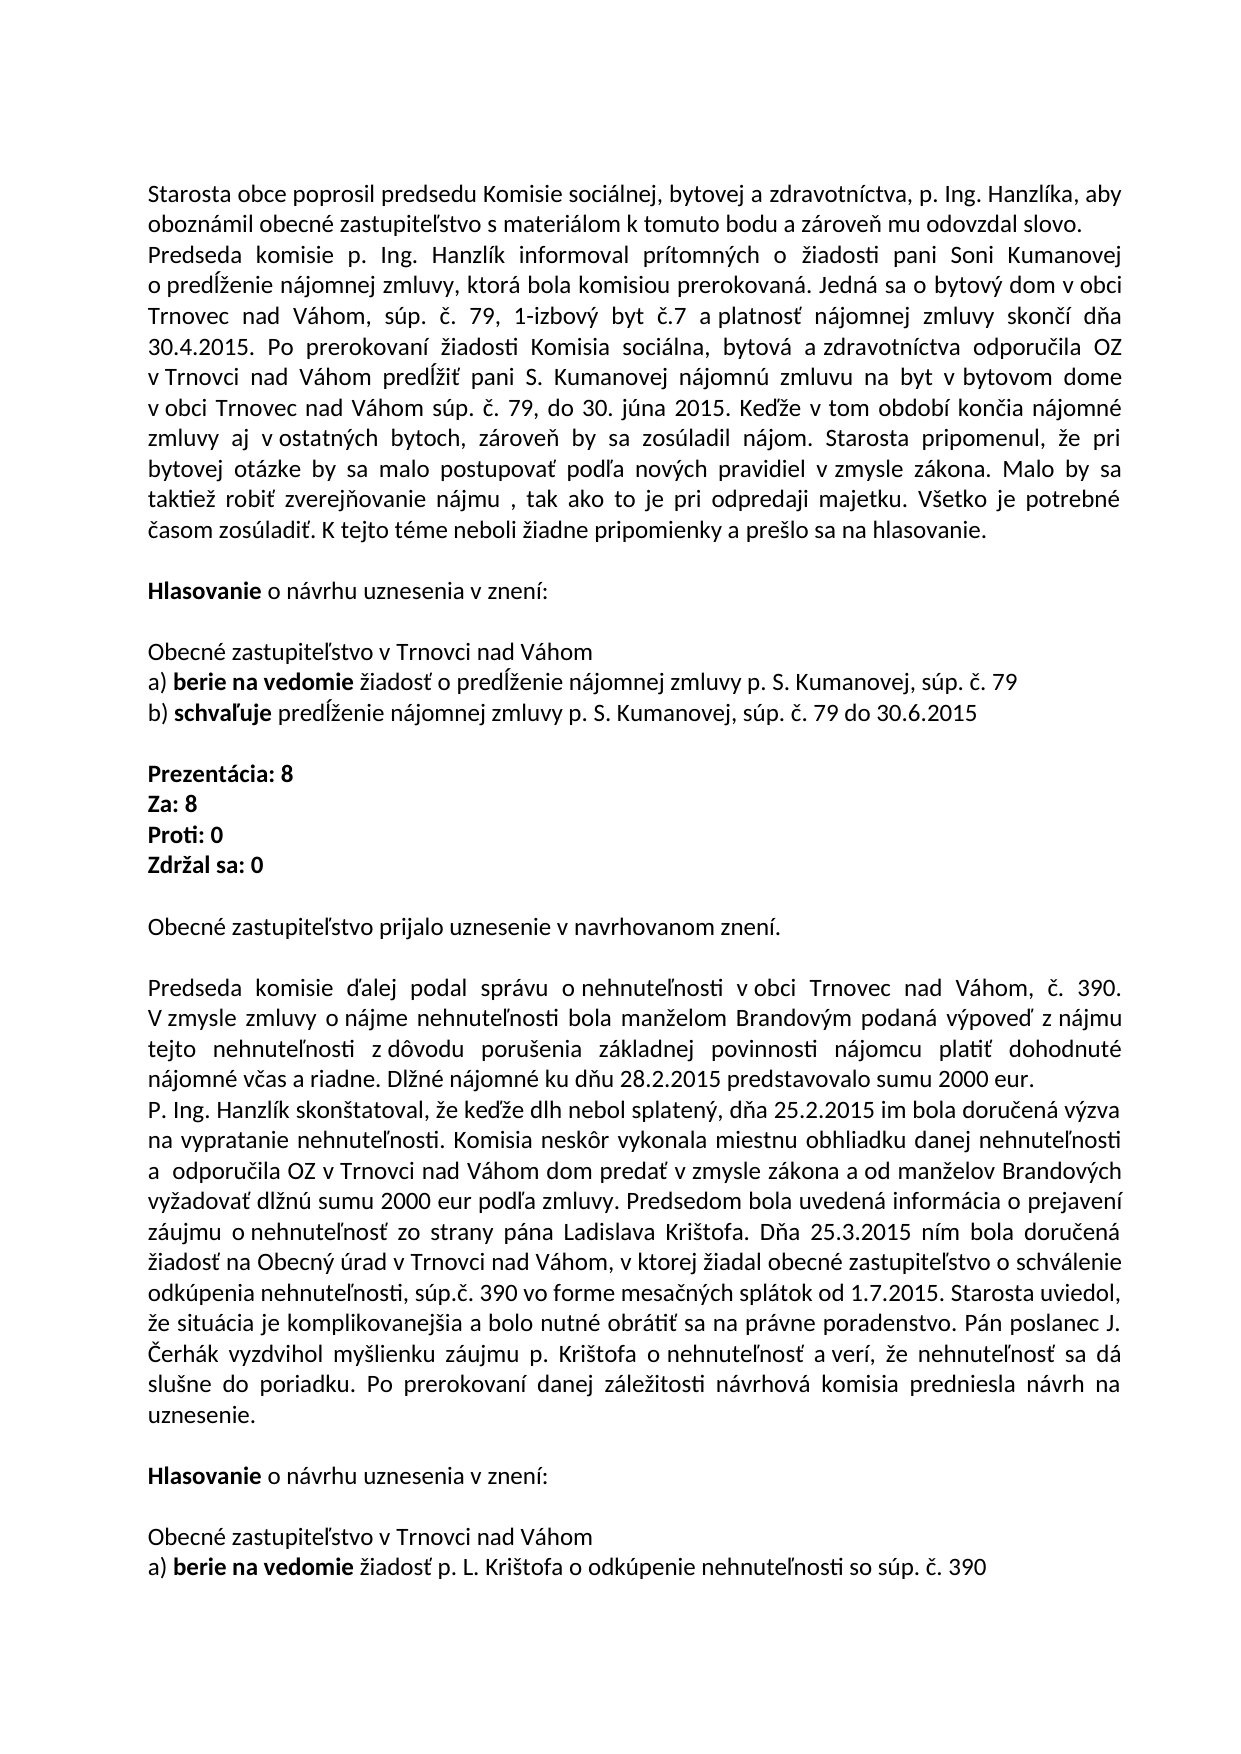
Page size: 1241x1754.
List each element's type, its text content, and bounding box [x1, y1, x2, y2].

text Prezentácia: 8 [148, 758, 1093, 788]
text Proti: 0 [148, 819, 1093, 849]
text Zdržal sa: 0 [148, 849, 1093, 880]
text Obecné zastupiteľstvo prijalo uznesenie v navrhovanom znení. [148, 911, 1122, 941]
text Starosta obce poprosil predsedu Komisie sociálnej, bytovej a zdravotníctva, p. Ing. Hanzlíka, aby oboznámil obecné zastupiteľstvo s materiálom k tomuto bodu a zároveň mu odovzdal slovo. [148, 148, 1122, 239]
text b) schvaľuje predĺženie nájomnej zmluvy p. S. Kumanovej, súp. č. 79 do 30.6.2015 [148, 697, 1093, 727]
text Predseda komisie ďalej podal správu o nehnuteľnosti v obci Trnovec nad Váhom, č. 390. V zmysle zmluvy o nájme nehnuteľnosti bola manželom Brandovým podaná výpoveď z nájmu tejto nehnuteľnosti z dôvodu porušenia základnej povinnosti nájomcu platiť dohodnuté nájomné včas a riadne. Dlžné nájomné ku dňu 28.2.2015 predstavovalo sumu 2000 eur. [148, 972, 1122, 1094]
text Za: 8 [148, 788, 1093, 819]
text a) berie na vedomie žiadosť p. L. Krištofa o odkúpenie nehnuteľnosti so súp. č. 390 [148, 1552, 1122, 1582]
text Hlasovanie o návrhu uznesenia v znení: [148, 1460, 1122, 1491]
text Predseda komisie p. Ing. Hanzlík informoval prítomných o žiadosti pani Soni Kumanovej o predĺženie nájomnej zmluvy, ktorá bola komisiou prerokovaná. Jedná sa o bytový dom v obci Trnovec nad Váhom, súp. č. 79, 1-izbový byt č.7 a platnosť nájomnej zmluvy skončí dňa 30.4.2015. Po prerokovaní žiadosti Komisia sociálna, bytová a zdravotníctva odporučila OZ v Trnovci nad Váhom predĺžiť pani S. Kumanovej nájomnú zmluvu na byt v bytovom dome v obci Trnovec nad Váhom súp. č. 79, do 30. júna 2015. Keďže v tom období končia nájomné zmluvy aj v ostatných bytoch, zároveň by sa zosúladil nájom. Starosta pripomenul, že pri bytovej otázke by sa malo postupovať podľa nových pravidiel v zmysle zákona. Malo by sa taktiež robiť zverejňovanie nájmu , tak ako to je pri odpredaji majetku. Všetko je potrebné časom zosúladiť. K tejto téme neboli žiadne pripomienky a prešlo sa na hlasovanie. [148, 239, 1122, 544]
text a) berie na vedomie žiadosť o predĺženie nájomnej zmluvy p. S. Kumanovej, súp. č. 79 [148, 666, 1093, 697]
text Obecné zastupiteľstvo v Trnovci nad Váhom [148, 636, 1093, 666]
text P. Ing. Hanzlík skonštatoval, že keďže dlh nebol splatený, dňa 25.2.2015 im bola doručená výzva na vypratanie nehnuteľnosti. Komisia neskôr vykonala miestnu obhliadku danej nehnuteľnosti a odporučila OZ v Trnovci nad Váhom dom predať v zmysle zákona a od manželov Brandových vyžadovať dlžnú sumu 2000 eur podľa zmluvy. Predsedom bola uvedená informácia o prejavení záujmu o nehnuteľnosť zo strany pána Ladislava Krištofa. Dňa 25.3.2015 ním bola doručená žiadosť na Obecný úrad v Trnovci nad Váhom, v ktorej žiadal obecné zastupiteľstvo o schválenie odkúpenia nehnuteľnosti, súp.č. 390 vo forme mesačných splátok od 1.7.2015. Starosta uviedol, že situácia je komplikovanejšia a bolo nutné obrátiť sa na právne poradenstvo. Pán poslanec J. Čerhák vyzdvihol myšlienku záujmu p. Krištofa o nehnuteľnosť a verí, že nehnuteľnosť sa dá slušne do poriadku. Po prerokovaní danej záležitosti návrhová komisia predniesla návrh na uznesenie. [148, 1094, 1122, 1429]
text Hlasovanie o návrhu uznesenia v znení: [148, 575, 1093, 605]
text Obecné zastupiteľstvo v Trnovci nad Váhom [148, 1521, 1122, 1552]
